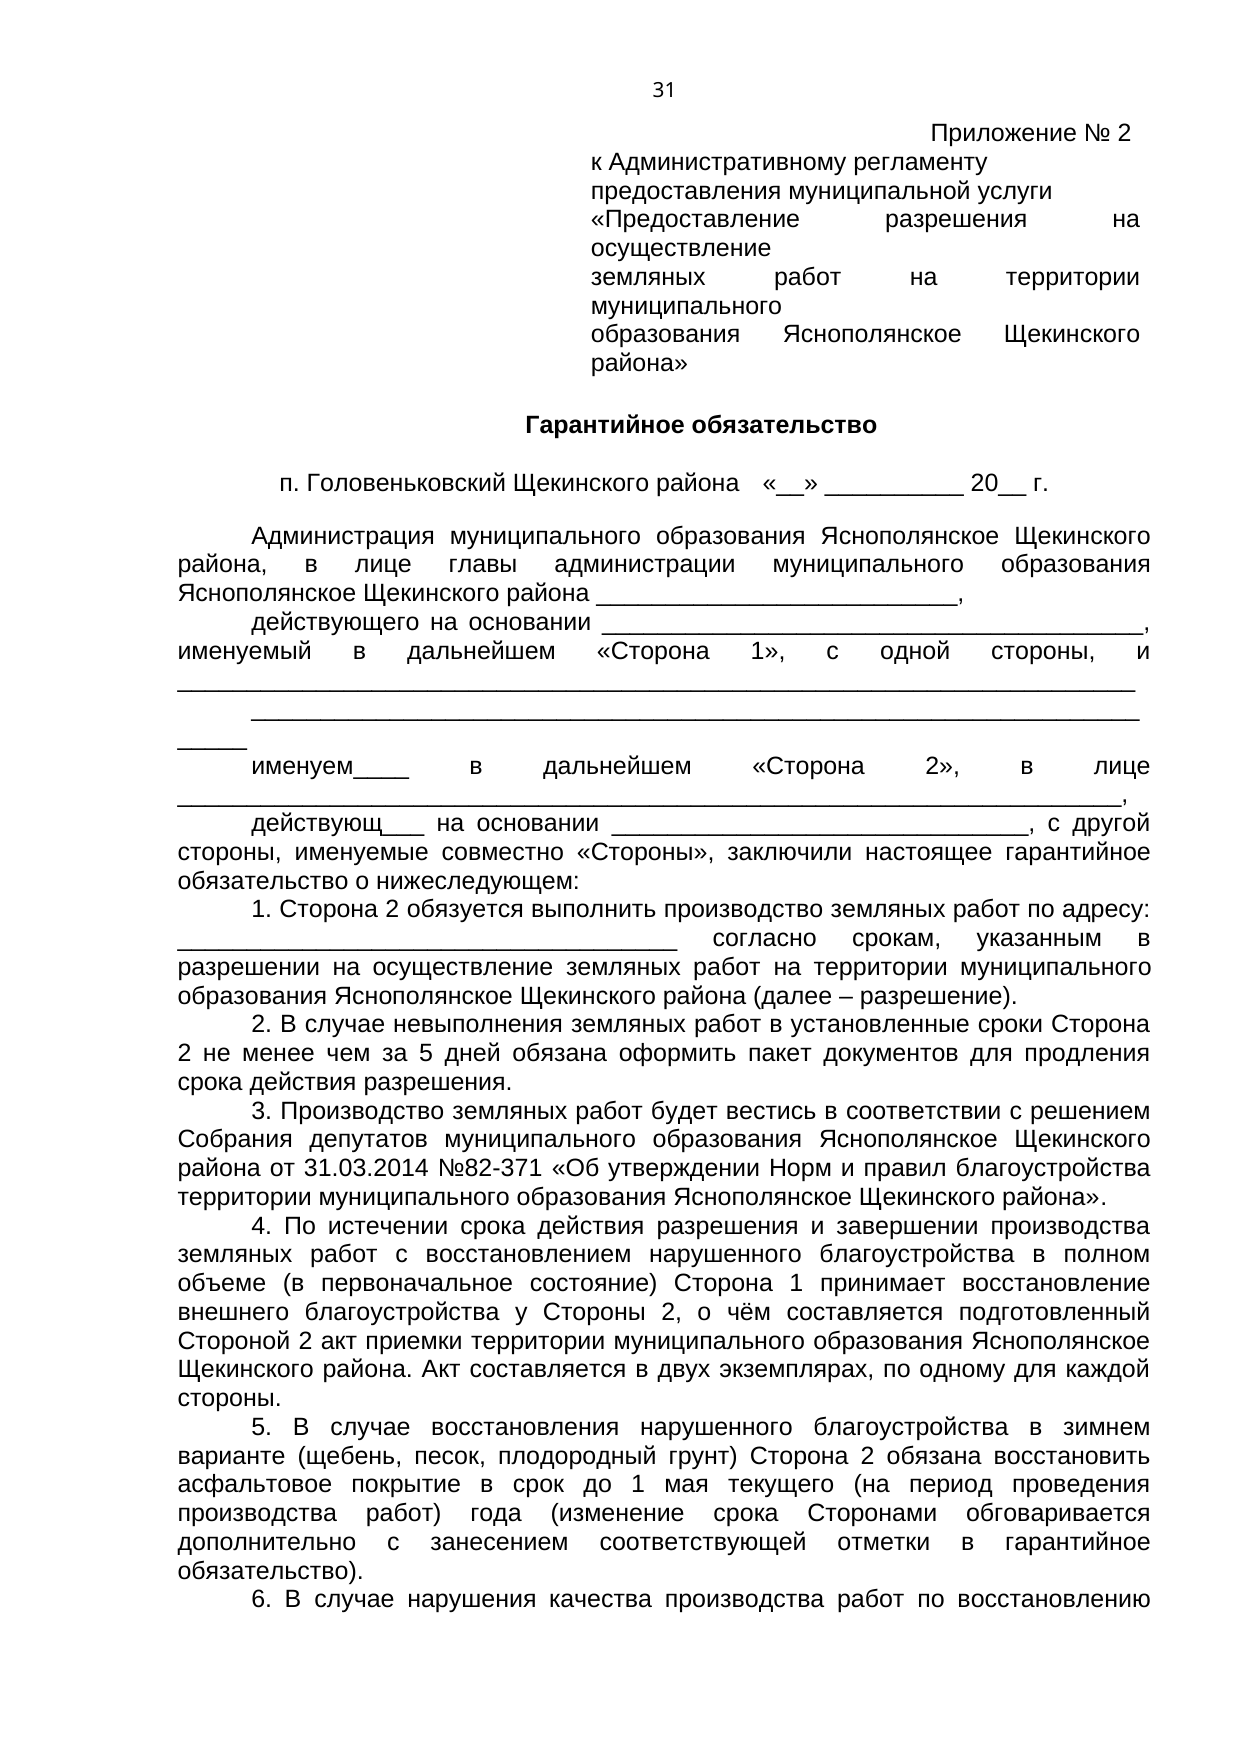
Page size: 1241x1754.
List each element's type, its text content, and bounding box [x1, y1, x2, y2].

text Гарантийное обязательство [177, 410, 1152, 439]
text 1. Сторона 2 обязуется выполнить производство земляных работ по адресу: ____________________________________ согласно срокам, указанным в разрешении на осуществление земляных работ на территории муниципального образования Яснополянское Щекинского района (далее – разрешение). [177, 894, 1152, 1009]
text 3. Производство земляных работ будет вестись в соответствии с решением Собрания депутатов муниципального образования Яснополянское Щекинского района от 31.03.2014 №82-371 «Об утверждении Норм и правил благоустройства территории муниципального образования Яснополянское Щекинского района». [177, 1096, 1152, 1211]
text 2. В случае невыполнения земляных работ в установленные сроки Сторона 2 не менее чем за 5 дней обязана оформить пакет документов для продления срока действия разрешения. [177, 1009, 1152, 1096]
table_header «__» __________ 20__ г. [751, 468, 1061, 521]
text действующ___ на основании ______________________________, с другой стороны, именуемые совместно «Стороны», заключили настоящее гарантийное обязательство о нижеследующем: [177, 808, 1152, 894]
table_header п. Головеньковский Щекинского района [268, 468, 751, 521]
text действующего на основании _______________________________________, именуемый в дальнейшем «Сторона 1», с одной стороны, и _____________________________________________________________________ [177, 607, 1152, 693]
text _____________________________________________________________________ [177, 693, 1152, 751]
table_header Приложение № 2 к Административному регламенту предоставления муниципальной услуги «Предоставление разрешения на осуществление земляных работ на территории муниципального образования Яснополянское Щекинского района» [579, 118, 1152, 377]
text именуем____ в дальнейшем «Сторона 2», в лице ____________________________________________________________________, [177, 751, 1152, 808]
text 4. По истечении срока действия разрешения и завершении производства земляных работ с восстановлением нарушенного благоустройства в полном объеме (в первоначальное состояние) Сторона 1 принимает восстановление внешнего благоустройства у Стороны 2, о чём составляется подготовленный Стороной 2 акт приемки территории муниципального образования Яснополянское Щекинского района. Акт составляется в двух экземплярах, по одному для каждой стороны. [177, 1211, 1152, 1412]
text 5. В случае восстановления нарушенного благоустройства в зимнем варианте (щебень, песок, плодородный грунт) Сторона 2 обязана восстановить асфальтовое покрытие в срок до 1 мая текущего (на период проведения производства работ) года (изменение срока Сторонами обговаривается дополнительно с занесением соответствующей отметки в гарантийное обязательство). [177, 1412, 1152, 1584]
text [177, 1584, 1152, 1613]
text Администрация муниципального образования Яснополянское Щекинского района, в лице главы администрации муниципального образования Яснополянское Щекинского района __________________________, [177, 521, 1152, 607]
